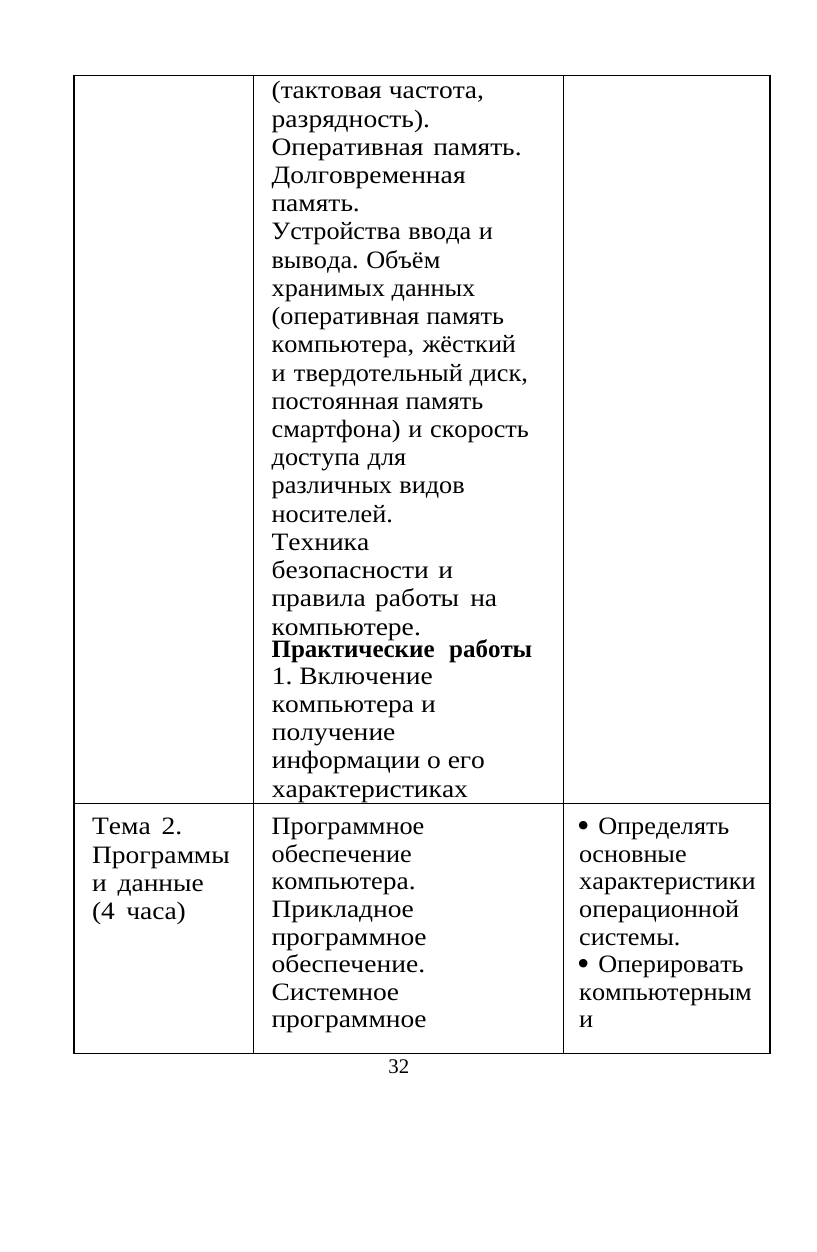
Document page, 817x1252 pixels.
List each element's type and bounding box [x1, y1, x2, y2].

table_cell [564, 76, 769, 803]
table_cell [254, 804, 563, 1053]
table_cell [75, 804, 253, 1053]
table_cell [75, 76, 253, 803]
table_cell [564, 804, 769, 1053]
table_cell [254, 76, 563, 803]
